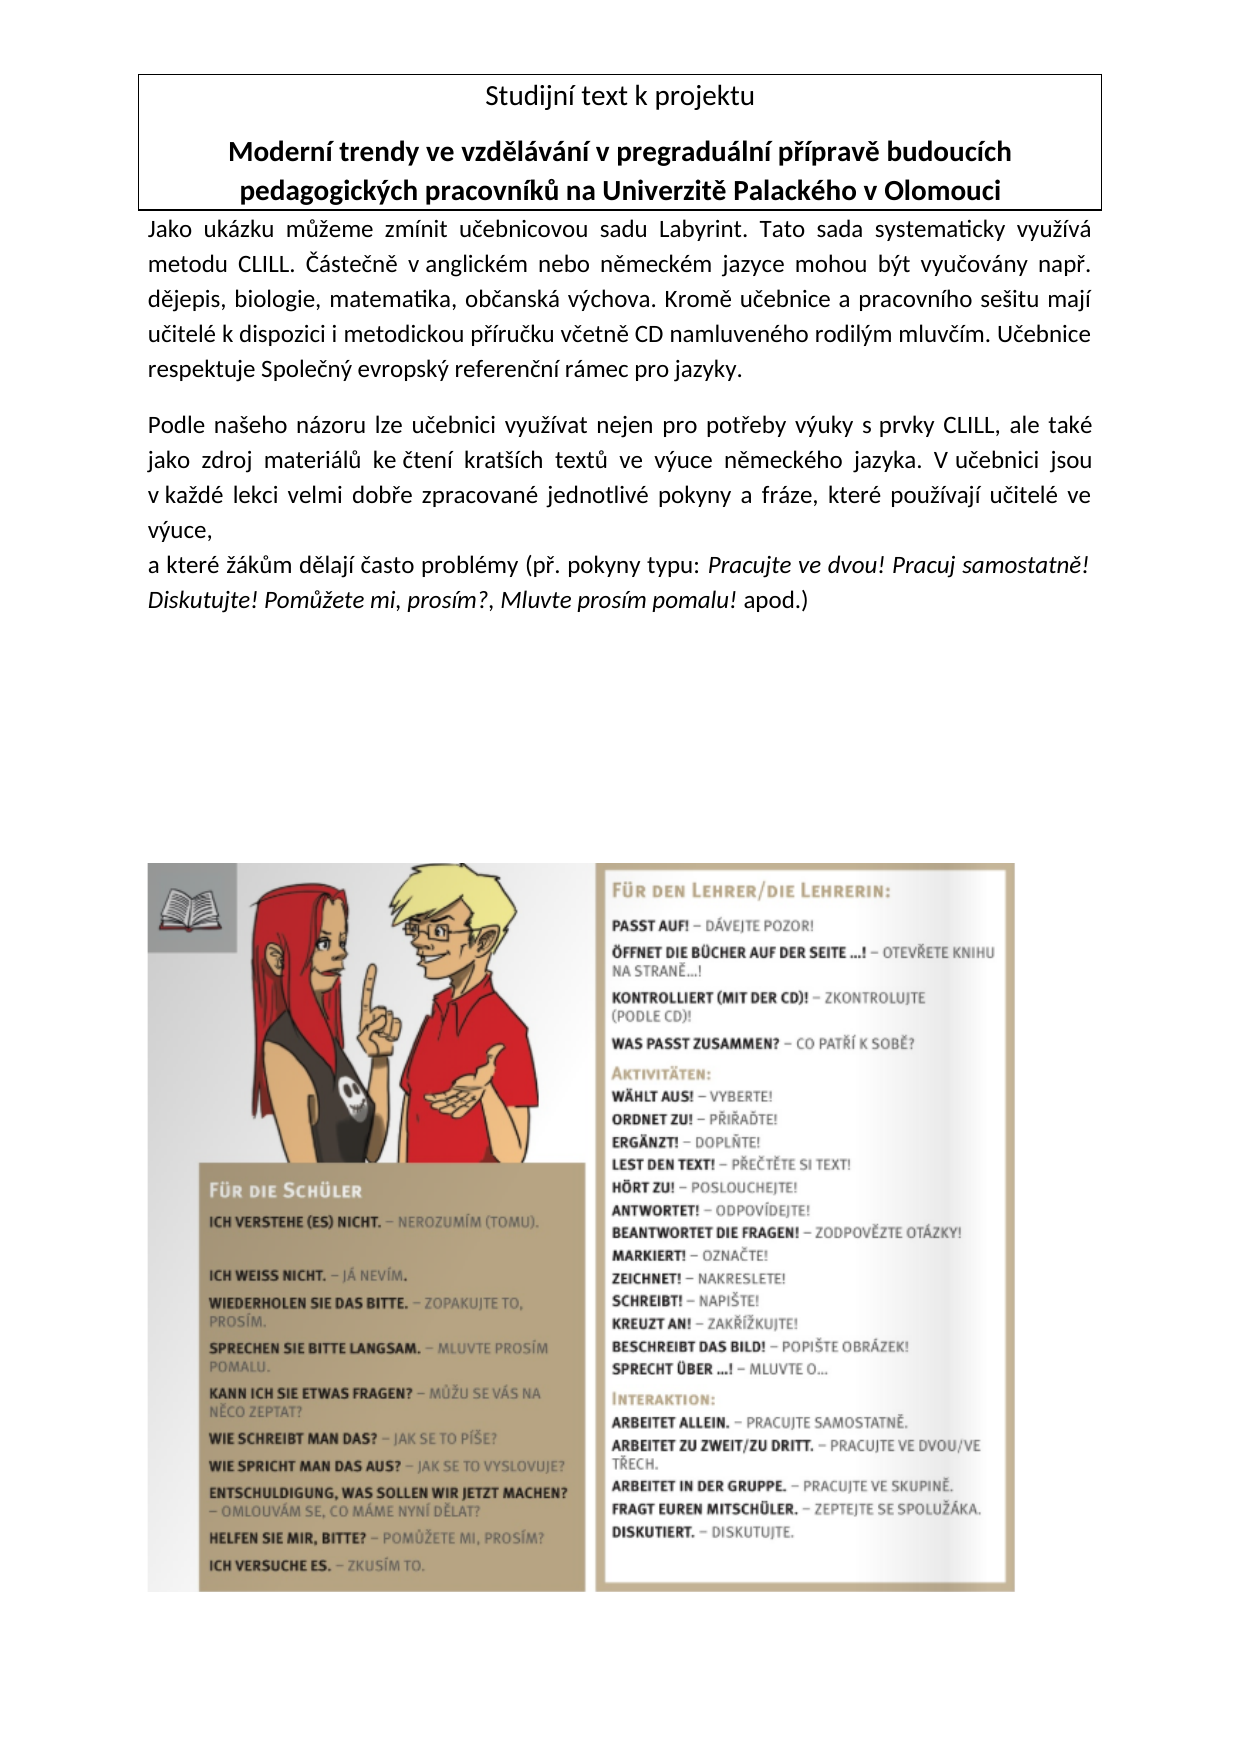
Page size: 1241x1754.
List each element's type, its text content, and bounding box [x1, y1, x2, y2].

text Podle našeho názoru lze učebnici využívat nejen pro potřeby výuky s prvky CLILL, ale také jako zdroj materiálů ke čtení kratších textů ve výuce německého jazyka. V učebnici jsou v každé lekci velmi dobře zpracované jednotlivé pokyny a fráze, které používají učitelé ve výuce, a které žákům dělají často problémy (př. pokyny typu: Pracujte ve dvou! Pracuj samostatně! Diskutujte! Pomůžete mi, prosím?, Mluvte prosím pomalu! apod.) [148, 409, 1093, 614]
picture [147, 863, 1016, 1592]
text Jako ukázku můžeme zmínit učebnicovou sadu Labyrint. Tato sada systematicky využívá metodu CLILL. Částečně v anglickém nebo německém jazyce mohou být vyučovány např. dějepis, biologie, matematika, občanská výchova. Kromě učebnice a pracovního sešitu mají učitelé k dispozici i metodickou příručku včetně CD namluveného rodilým mluvčím. Učebnice respektuje Společný evropský referenční rámec pro jazyky. [148, 213, 1093, 384]
